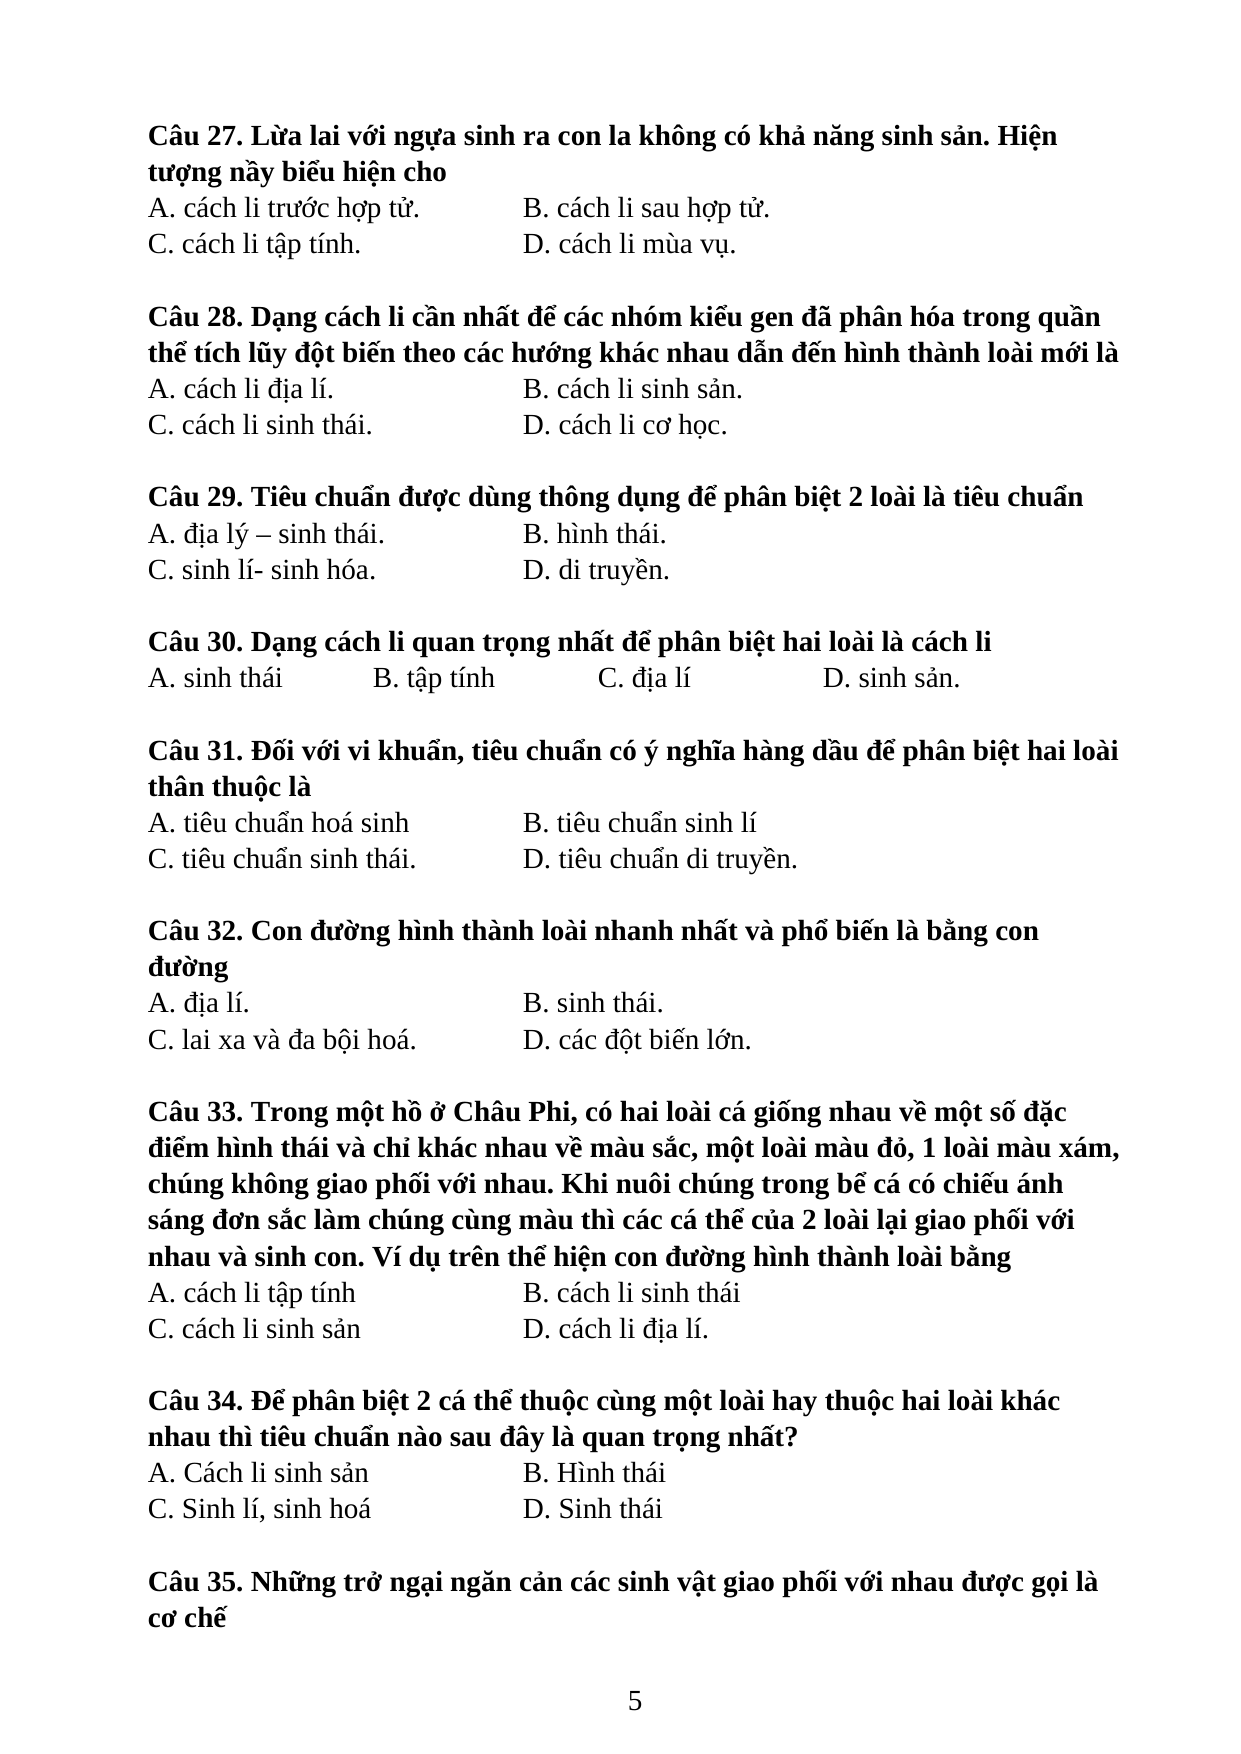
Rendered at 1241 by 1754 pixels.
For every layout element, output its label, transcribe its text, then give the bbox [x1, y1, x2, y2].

text A. địa lý – sinh thái. B. hình thái. [148, 516, 1122, 549]
text A. địa lí. B. sinh thái. [148, 986, 1122, 1019]
text C. tiêu chuẩn sinh thái. D. tiêu chuẩn di truyền. [148, 841, 1122, 874]
text A. sinh thái B. tập tính C. địa lí D. sinh sản. [148, 660, 1122, 694]
text A. cách li trước hợp tử. B. cách li sau hợp tử. [148, 190, 1122, 224]
text C. lai xa và đa bội hoá. D. các đột biến lớn. [148, 1022, 1122, 1055]
text Câu 34. Để phân biệt 2 cá thể thuộc cùng một loài hay thuộc hai loài khác nhau thì tiêu chuẩn nào sau đây là quan trọng nhất? [148, 1383, 1122, 1453]
text A. cách li địa lí. B. cách li sinh sản. [148, 371, 1122, 405]
text C. Sinh lí, sinh hoá D. Sinh thái [148, 1492, 1122, 1525]
text C. cách li tập tính. D. cách li mùa vụ. [148, 227, 1122, 260]
text Câu 32. Con đường hình thành loài nhanh nhất và phổ biến là bằng con đường [148, 913, 1122, 983]
text Câu 30. Dạng cách li quan trọng nhất để phân biệt hai loài là cách li [148, 624, 1122, 658]
text A. cách li tập tính B. cách li sinh thái [148, 1275, 1122, 1308]
text A. Cách li sinh sản B. Hình thái [148, 1456, 1122, 1489]
text Câu 31. Đối với vi khuẩn, tiêu chuẩn có ý nghĩa hàng dầu để phân biệt hai loài thân thuộc là [148, 733, 1122, 802]
text C. cách li sinh thái. D. cách li cơ học. [148, 407, 1122, 441]
text A. tiêu chuẩn hoá sinh B. tiêu chuẩn sinh lí [148, 805, 1122, 838]
text Câu 35. Những trở ngại ngăn cản các sinh vật giao phối với nhau được gọi là cơ chế [148, 1564, 1122, 1634]
text Câu 28. Dạng cách li cần nhất để các nhóm kiểu gen đã phân hóa trong quần thể tích lũy đột biến theo các hướng khác nhau dẫn đến hình thành loài mới là [148, 299, 1122, 368]
text C. sinh lí- sinh hóa. D. di truyền. [148, 552, 1122, 585]
text Câu 29. Tiêu chuẩn được dùng thông dụng để phân biệt 2 loài là tiêu chuẩn [148, 479, 1122, 513]
text Câu 27. Lừa lai với ngựa sinh ra con la không có khả năng sinh sản. Hiện tượng nầy biểu hiện cho [148, 118, 1122, 188]
text C. cách li sinh sản D. cách li địa lí. [148, 1311, 1122, 1344]
text Câu 33. Trong một hồ ở Châu Phi, có hai loài cá giống nhau về một số đặc điểm hình thái và chỉ khác nhau về màu sắc, một loài màu đỏ, 1 loài màu xám, chúng không giao phối với nhau. Khi nuôi chúng trong bể cá có chiếu ánh sáng đơn sắc làm chúng cùng màu thì các cá thể của 2 loài lại giao phối với nhau và sinh con. Ví dụ trên thể hiện con đường hình thành loài bằng [148, 1094, 1122, 1272]
